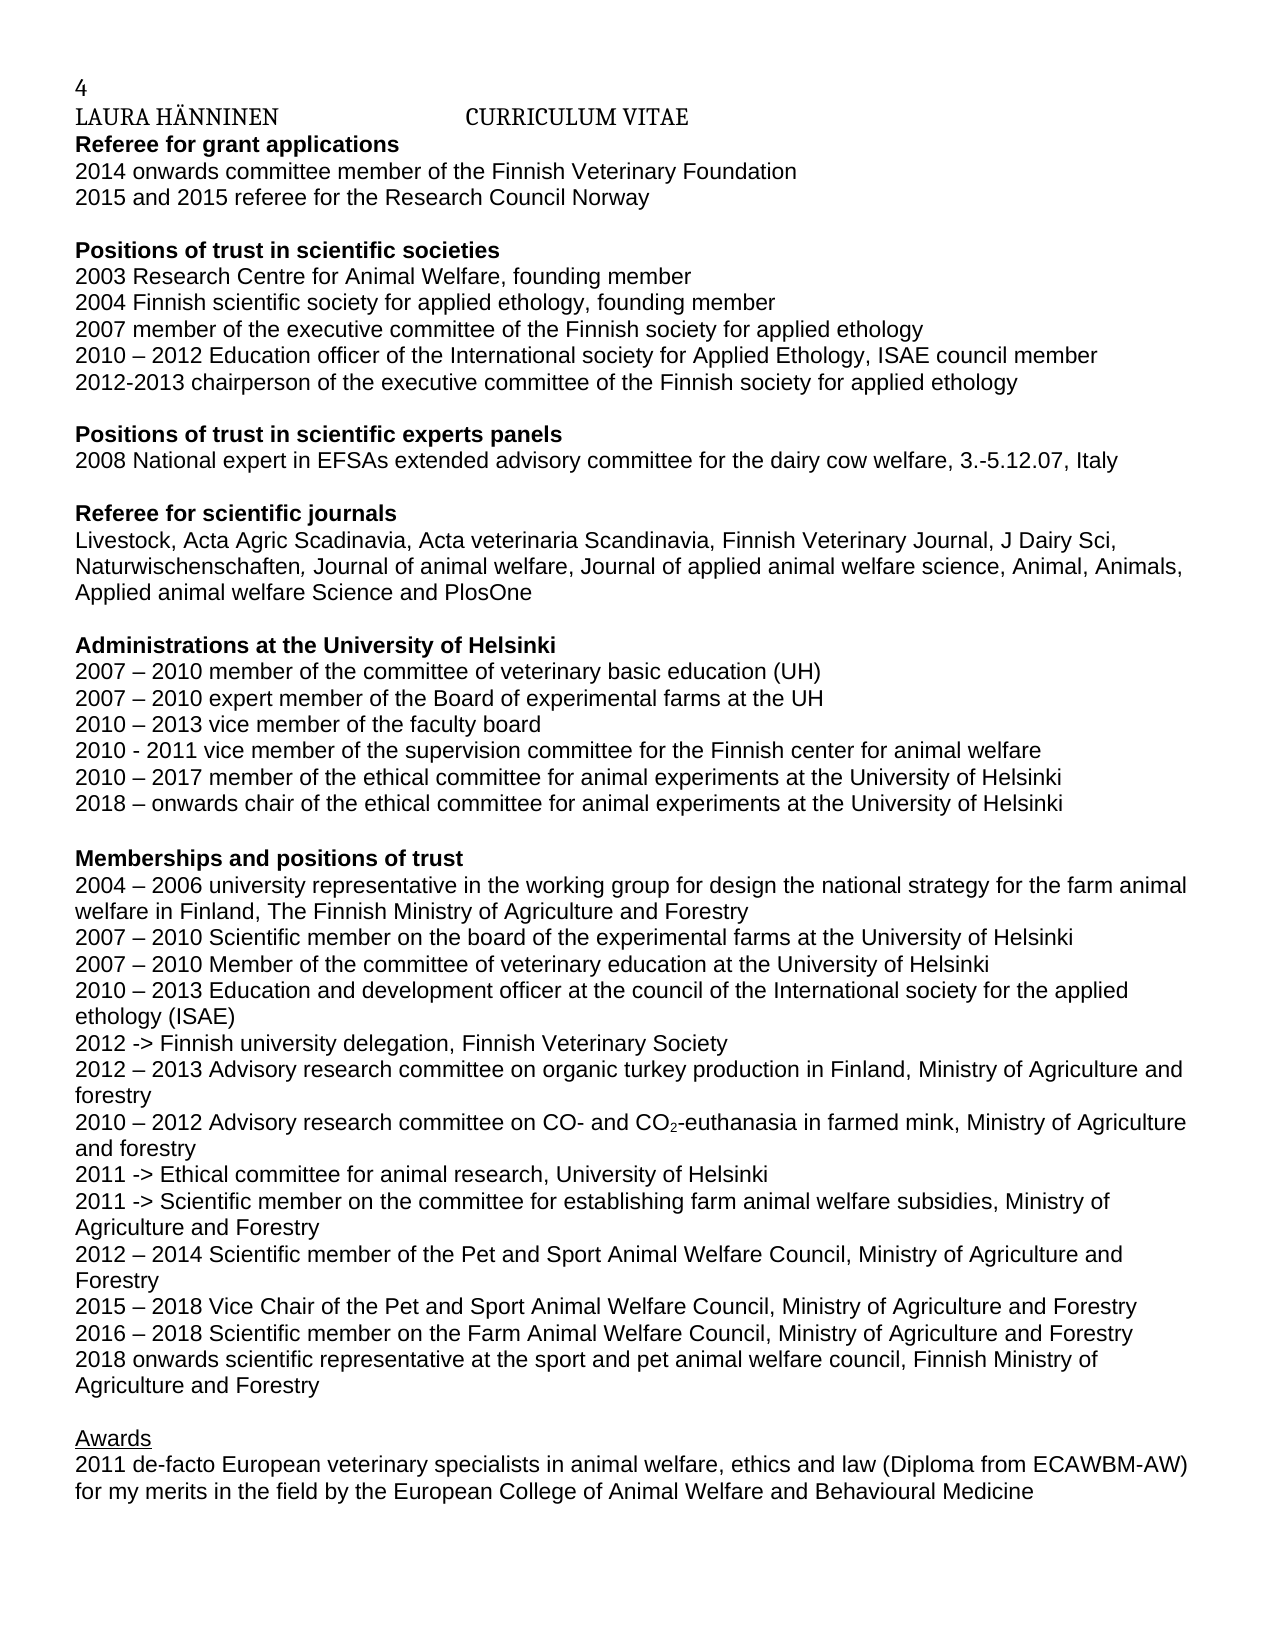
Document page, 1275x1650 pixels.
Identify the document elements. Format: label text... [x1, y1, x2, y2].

text 2015 – 2018 Vice Chair of the Pet and Sport Animal Welfare Council, Ministry of Agriculture and Forestry [75, 1293, 1200, 1319]
text Awards [75, 1425, 1200, 1451]
subtitle Positions of trust in scientific societies [75, 237, 1200, 263]
text 2010 – 2017 member of the ethical committee for animal experiments at the University of Helsinki 2018 – onwards chair of the ethical committee for animal experiments at the University of Helsinki [75, 764, 1200, 845]
text 2011 de-facto European veterinary specialists in animal welfare, ethics and law (Diploma from ECAWBM-AW) for my merits in the field by the European College of Animal Welfare and Behavioural Medicine [75, 1451, 1200, 1504]
text 2007 – 2010 Scientific member on the board of the experimental farms at the University of Helsinki 2007 – 2010 Member of the committee of veterinary education at the University of Helsinki [75, 924, 1200, 977]
text 2007 member of the executive committee of the Finnish society for applied ethology [75, 316, 1200, 342]
text Memberships and positions of trust 2004 – 2006 university representative in the working group for design the national strategy for the farm animal welfare in Finland, The Finnish Ministry of Agriculture and Forestry [75, 845, 1200, 924]
text 2011 -> Ethical committee for animal research, University of Helsinki [75, 1161, 1200, 1188]
text 2008 National expert in EFSAs extended advisory committee for the dairy cow welfare, 3.-5.12.07, Italy [75, 447, 1200, 474]
text 2016 – 2018 Scientific member on the Farm Animal Welfare Council, Ministry of Agriculture and Forestry 2018 onwards scientific representative at the sport and pet animal welfare council, Finnish Ministry of Agriculture and Forestry [75, 1319, 1200, 1399]
text 2007 – 2010 member of the committee of veterinary basic education (UH) [75, 658, 1200, 685]
text Positions of trust in scientific experts panels [75, 395, 1200, 447]
text 2011 -> Scientific member on the committee for establishing farm animal welfare subsidies, Ministry of Agriculture and Forestry 2012 – 2014 Scientific member of the Pet and Sport Animal Welfare Council, Ministry of Agriculture and Forestry [75, 1188, 1200, 1293]
subtitle Referee for grant applications [75, 131, 1200, 158]
text 2012 -> Finnish university delegation, Finnish Veterinary Society 2012 – 2013 Advisory research committee on organic turkey production in Finland, Ministry of Agriculture and forestry [75, 1030, 1200, 1109]
text 2010 – 2012 Advisory research committee on CO- and CO2-euthanasia in farmed mink, Ministry of Agriculture and forestry [75, 1109, 1200, 1161]
text 2003 Research Centre for Animal Welfare, founding member 2004 Finnish scientific society for applied ethology, founding member [75, 263, 1200, 316]
text Referee for scientific journals Livestock, Acta Agric Scadinavia, Acta veterinaria Scandinavia, Finnish Veterinary Journal, J Dairy Sci, Naturwischenschaften, Journal of animal welfare, Journal of applied animal welfare science, Animal, Animals, Applied animal welfare Science and PlosOne [75, 474, 1200, 606]
text 2010 – 2013 Education and development officer at the council of the International society for the applied ethology (ISAE) [75, 977, 1200, 1030]
subtitle Administrations at the University of Helsinki [75, 632, 1200, 658]
text 2007 – 2010 expert member of the Board of experimental farms at the UH 2010 – 2013 vice member of the faculty board 2010 - 2011 vice member of the supervision committee for the Finnish center for animal welfare [75, 685, 1200, 764]
text 2010 – 2012 Education officer of the International society for Applied Ethology, ISAE council member 2012-2013 chairperson of the executive committee of the Finnish society for applied ethology [75, 342, 1200, 395]
text 2014 onwards committee member of the Finnish Veterinary Foundation 2015 and 2015 referee for the Research Council Norway [75, 158, 1200, 210]
